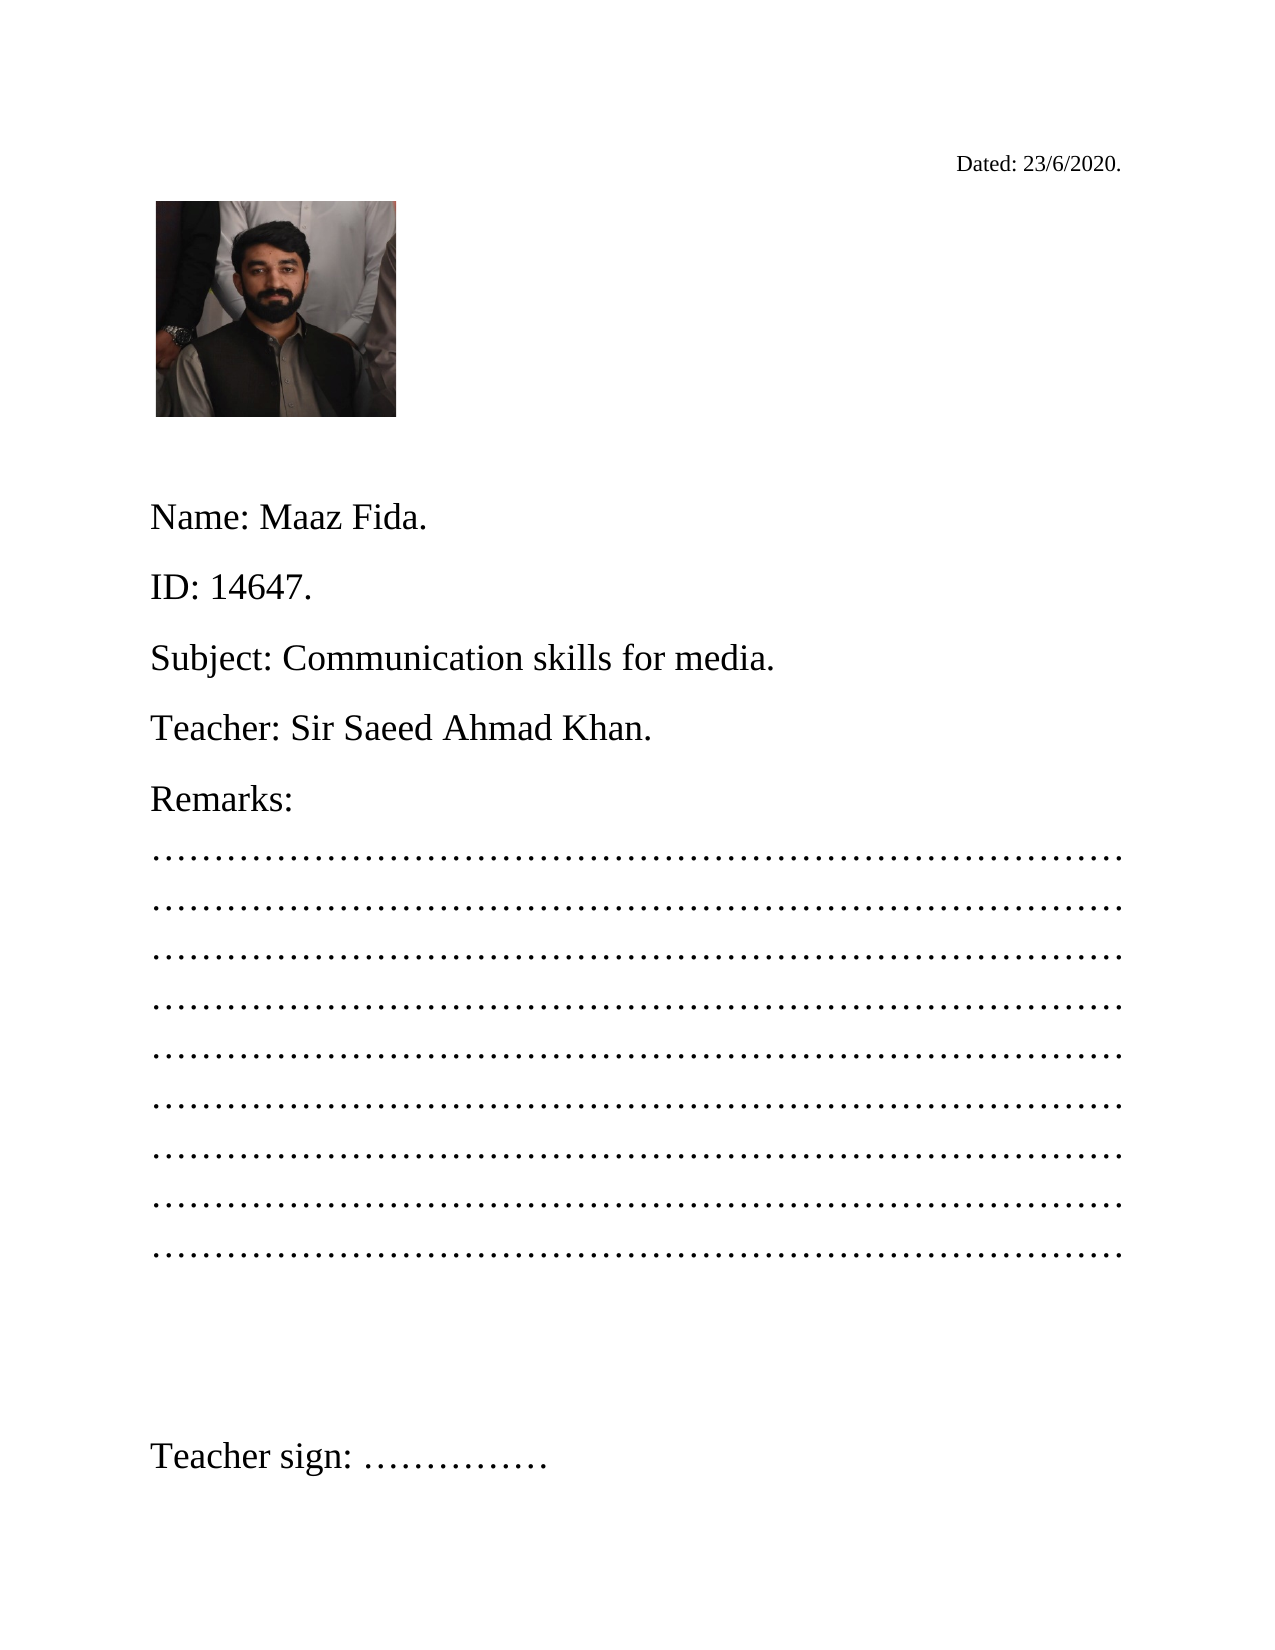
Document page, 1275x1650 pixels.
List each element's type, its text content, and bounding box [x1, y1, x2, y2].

text Dated: 23/6/2020. [150, 150, 1125, 176]
text Teacher: Sir Saeed Ahmad Khan. [150, 706, 1125, 749]
text Remarks: ……………………………………………………………………………………………………………………………………………………………………………………………………………………………………………………………………………………………………………………………………………………………………………………………………………………………………………………………………………………………………………………………………………………………………………………………………………………………………………… [150, 776, 1125, 1265]
text Name: Maaz Fida. [150, 494, 1125, 537]
text Subject: Communication skills for media. [150, 635, 1125, 678]
picture [155, 201, 397, 417]
text ID: 14647. [150, 565, 1125, 608]
text Teacher sign: …………… [150, 1433, 1125, 1477]
